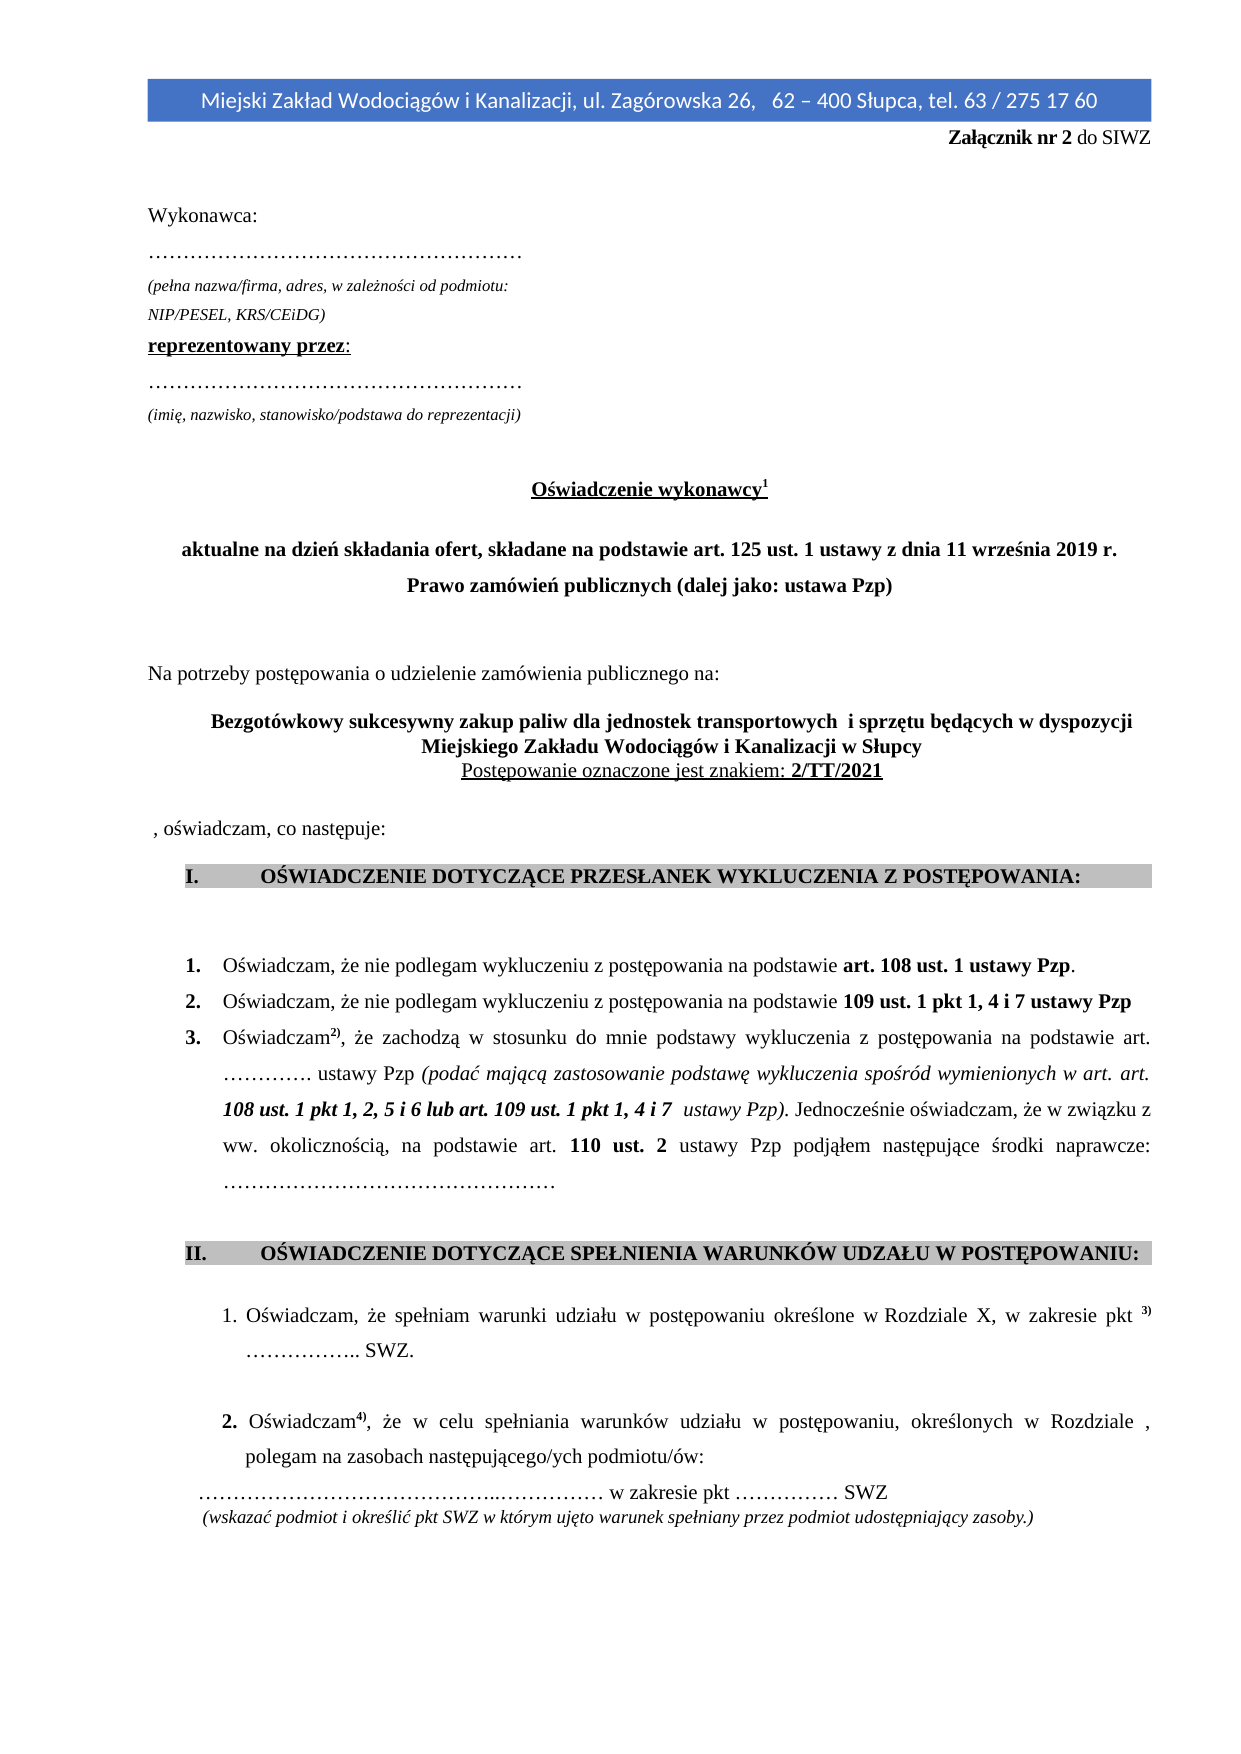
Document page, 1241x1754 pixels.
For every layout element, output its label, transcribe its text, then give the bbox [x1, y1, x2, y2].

text ……………………………………………… [148, 239, 531, 263]
text ……………………………………..…………… w zakresie pkt …………… SWZ [198, 1471, 1152, 1506]
text , oświadczam, co następuje: [148, 816, 1152, 840]
text (imię, nazwisko, stanowisko/podstawa do reprezentacji) [148, 405, 531, 424]
text (wskazać podmiot i określić pkt SWZ w którym ujęto warunek spełniany przez podmiot udostępniający zasoby.) [198, 1506, 1152, 1528]
list Bezgotówkowy sukcesywny zakup paliw dla jednostek transportowych i sprzętu będących w dyspozycji Miejskiego Zakładu Wodociągów i Kanalizacji w Słupcy [192, 709, 1152, 758]
text Oświadczenie wykonawcy1 [148, 476, 1152, 501]
text 1. Oświadczam, że spełniam warunki udziału w postępowaniu określone w Rozdziale X, w zakresie pkt 3) …………….. SWZ. [222, 1294, 1152, 1365]
list Oświadczam2), że zachodzą w stosunku do mnie podstawy wykluczenia z postępowania na podstawie art. …………. ustawy Pzp (podać mającą zastosowanie podstawę wykluczenia spośród wymienionych w art. art. 108 ust. 1 pkt 1, 2, 5 i 6 lub art. 109 ust. 1 pkt 1, 4 i 7 ustawy Pzp). Jednocześnie oświadczam, że w związku z ww. okolicznością, na podstawie art. 110 ust. 2 ustawy Pzp podjąłem następujące środki naprawcze: ………………………………………… [185, 1025, 1152, 1193]
text reprezentowany przez: [148, 333, 1152, 357]
text Na potrzeby postępowania o udzielenie zamówienia publicznego na: [148, 661, 1152, 685]
text Wykonawca: [148, 203, 1152, 227]
text ……………………………………………… [148, 369, 531, 393]
text 2. Oświadczam4), że w celu spełniania warunków udziału w postępowaniu, określonych w Rozdziale , polegam na zasobach następującego/ych podmiotu/ów: [222, 1400, 1152, 1471]
text aktualne na dzień składania ofert, składane na podstawie art. 125 ust. 1 ustawy z dnia 11 września 2019 r. [148, 537, 1152, 561]
list OŚWIADCZENIE DOTYCZĄCE PRZESŁANEK WYKLUCZENIA Z POSTĘPOWANIA: [185, 864, 1152, 888]
list Postępowanie oznaczone jest znakiem: 2/TT/2021 [192, 758, 1152, 782]
text Załącznik nr 2 do SIWZ [301, 122, 1152, 149]
list Oświadczam, że nie podlegam wykluczeniu z postępowania na podstawie 109 ust. 1 pkt 1, 4 i 7 ustawy Pzp [185, 989, 1152, 1013]
text Prawo zamówień publicznych (dalej jako: ustawa Pzp) [148, 573, 1152, 597]
list Oświadczam, że nie podlegam wykluczeniu z postępowania na podstawie art. 108 ust. 1 ustawy Pzp. [185, 953, 1152, 977]
text (pełna nazwa/firma, adres, w zależności od podmiotu: NIP/PESEL, KRS/CEiDG) [148, 276, 531, 323]
list OŚWIADCZENIE DOTYCZĄCE SPEŁNIENIA WARUNKÓW UDZAŁU W POSTĘPOWANIU: [185, 1241, 1152, 1265]
